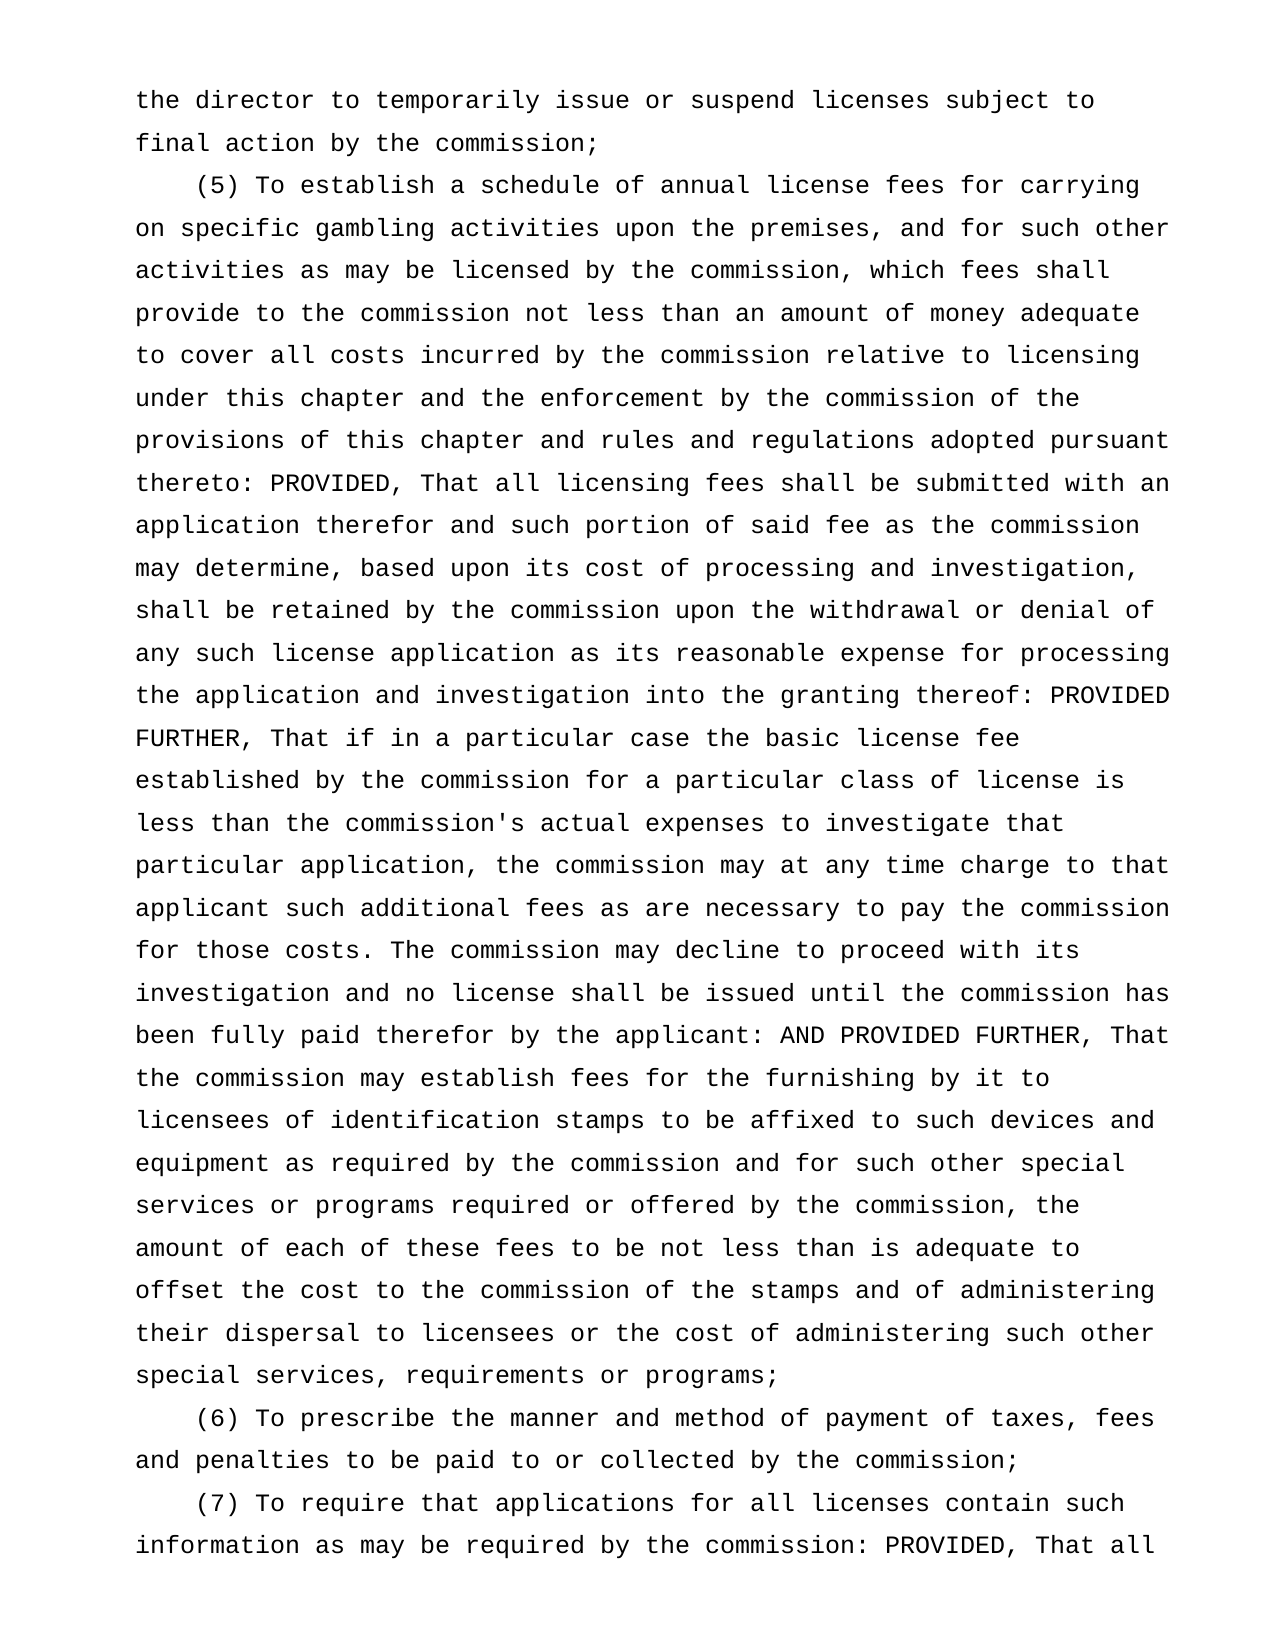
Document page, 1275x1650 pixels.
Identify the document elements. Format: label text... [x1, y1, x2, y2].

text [135, 1477, 1170, 1562]
text (5) To establish a schedule of annual license fees for carrying on specific gambling activities upon the premises, and for such other activities as may be licensed by the commission, which fees shall provide to the commission not less than an amount of money adequate to cover all costs incurred by the commission relative to licensing under this chapter and the enforcement by the commission of the provisions of this chapter and rules and regulations adopted pursuant thereto: PROVIDED, That all licensing fees shall be submitted with an application therefor and such portion of said fee as the commission may determine, based upon its cost of processing and investigation, shall be retained by the commission upon the withdrawal or denial of any such license application as its reasonable expense for processing the application and investigation into the granting thereof: PROVIDED FURTHER, That if in a particular case the basic license fee established by the commission for a particular class of license is less than the commission's actual expenses to investigate that particular application, the commission may at any time charge to that applicant such additional fees as are necessary to pay the commission for those costs. The commission may decline to proceed with its investigation and no license shall be issued until the commission has been fully paid therefor by the applicant: AND PROVIDED FURTHER, That the commission may establish fees for the furnishing by it to licensees of identification stamps to be affixed to such devices and equipment as required by the commission and for such other special services or programs required or offered by the commission, the amount of each of these fees to be not less than is adequate to offset the cost to the commission of the stamps and of administering their dispersal to licensees or the cost of administering such other special services, requirements or programs; [135, 160, 1170, 1392]
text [135, 75, 1170, 160]
text (6) To prescribe the manner and method of payment of taxes, fees and penalties to be paid to or collected by the commission; [135, 1392, 1170, 1477]
